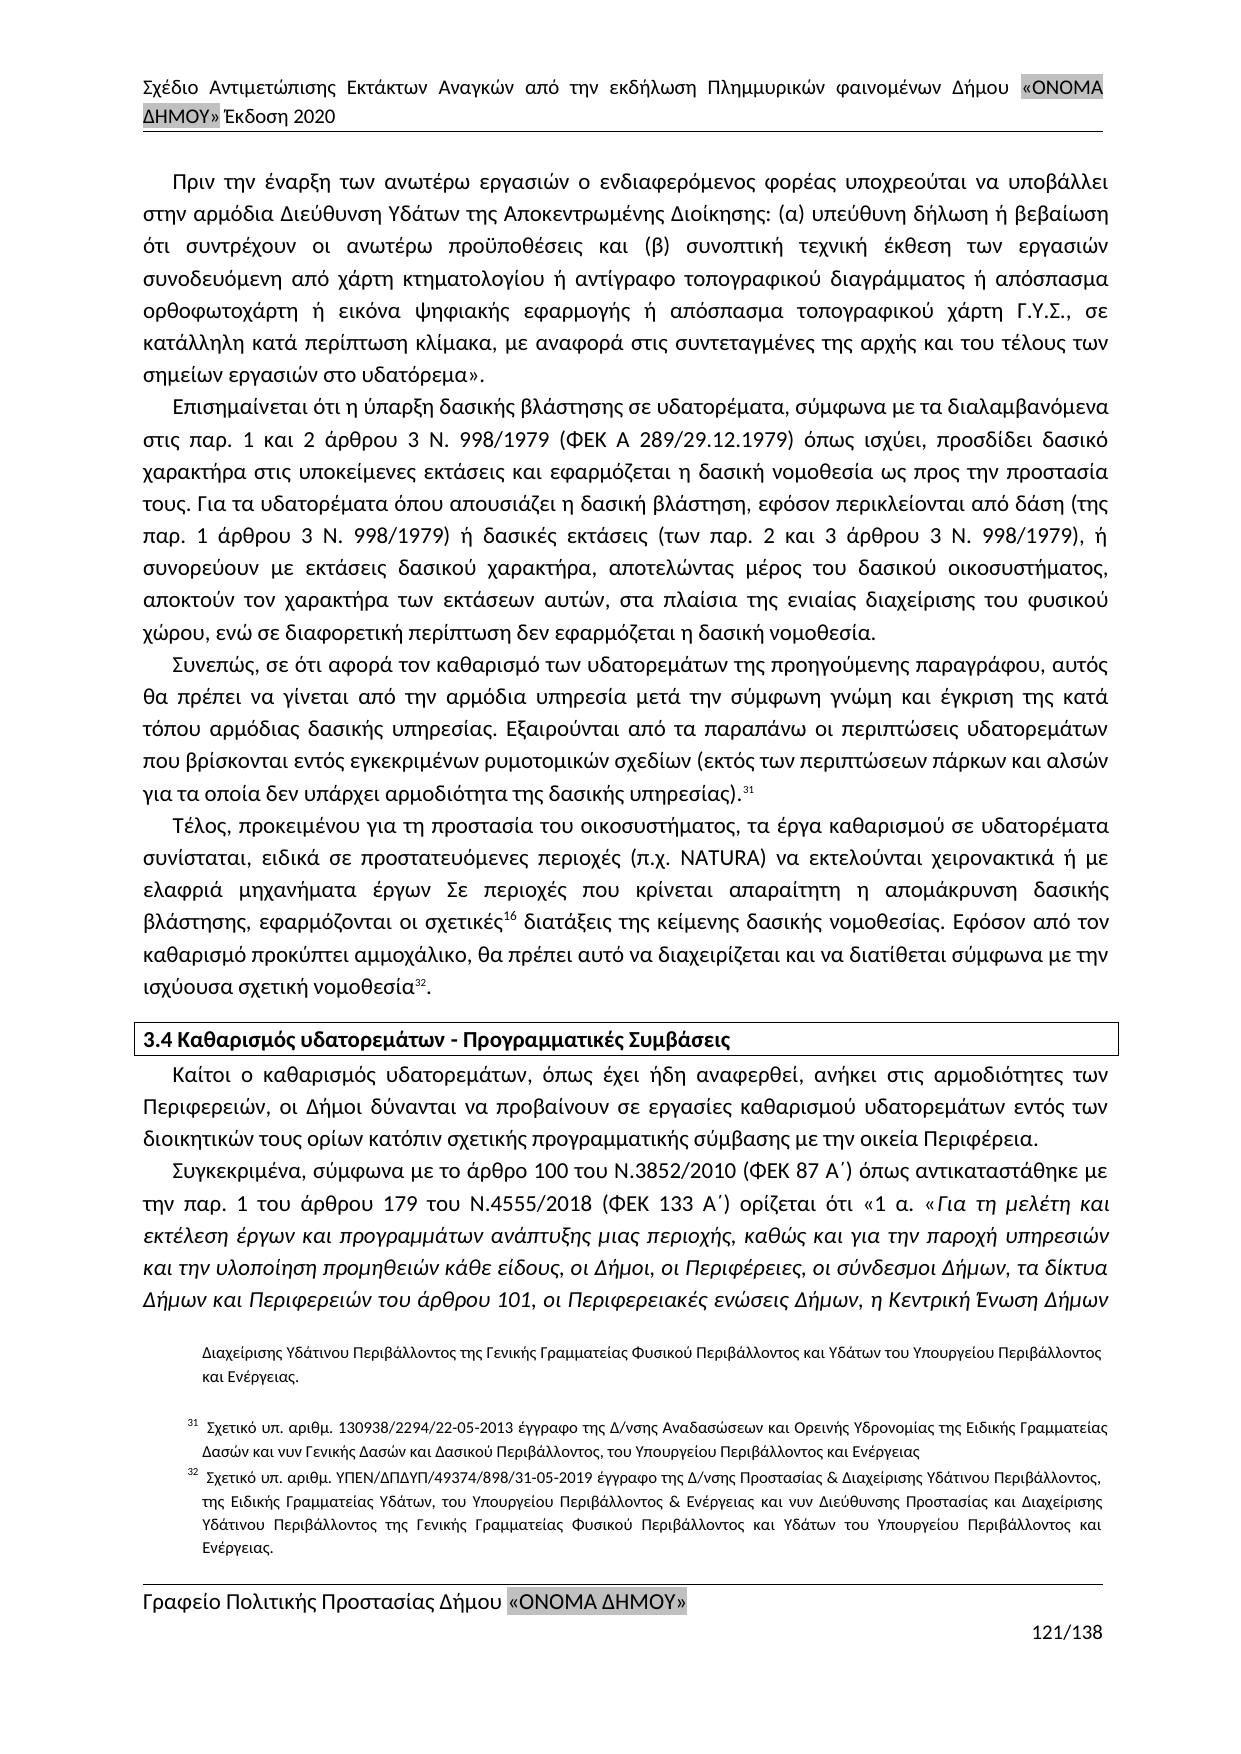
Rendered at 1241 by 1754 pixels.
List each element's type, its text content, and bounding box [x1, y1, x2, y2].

subtitle 3.4 Καθαρισμός υδατορεμάτων - Προγραμματικές Συμβάσεις [135, 1023, 1118, 1055]
text Συνεπώς, σε ότι αφορά τον καθαρισμό των υδατορεμάτων της προηγούμενης παραγράφου, αυτός θα πρέπει να γίνεται από την αρμόδια υπηρεσία μετά την σύμφωνη γνώμη και έγκριση της κατά τόπου αρμόδιας δασικής υπηρεσίας. Εξαιρούνται από τα παραπάνω οι περιπτώσεις υδατορεμάτων που βρίσκονται εντός εγκεκριμένων ρυμοτομικών σχεδίων (εκτός των περιπτώσεων πάρκων και αλσών για τα οποία δεν υπάρχει αρμοδιότητα της δασικής υπηρεσίας). [143, 650, 1110, 807]
text Πριν την έναρξη των ανωτέρω εργασιών ο ενδιαφερόμενος φορέας υποχρεούται να υποβάλλει στην αρμόδια Διεύθυνση Υδάτων της Αποκεντρωμένης Διοίκησης: (α) υπεύθυνη δήλωση ή βεβαίωση ότι συντρέχουν οι ανωτέρω προϋποθέσεις και (β) συνοπτική τεχνική έκθεση των εργασιών συνοδευόμενη από χάρτη κτηματολογίου ή αντίγραφο τοπογραφικού διαγράμματος ή απόσπασμα ορθοφωτοχάρτη ή εικόνα ψηφιακής εφαρμογής ή απόσπασμα τοπογραφικού χάρτη Γ.Υ.Σ., σε κατάλληλη κατά περίπτωση κλίμακα, με αναφορά στις συντεταγμένες της αρχής και του τέλους των σημείων εργασιών στο υδατόρεμα». [143, 167, 1110, 388]
text Τέλος, προκειμένου για τη προστασία του οικοσυστήματος, τα έργα καθαρισμού σε υδατορέματα συνίσταται, ειδικά σε προστατευόμενες περιοχές (π.χ. NATURA) να εκτελούνται χειρονακτικά ή με ελαφριά μηχανήματα έργων Σε περιοχές που κρίνεται απαραίτητη η απομάκρυνση δασικής βλάστησης, εφαρμόζονται οι σχετικές16 διατάξεις της κείμενης δασικής νομοθεσίας. Εφόσον από τον καθαρισμό προκύπτει αμμοχάλικο, θα πρέπει αυτό να διαχειρίζεται και να διατίθεται σύμφωνα με την ισχύουσα σχετική νομοθεσία. [143, 811, 1110, 1000]
text Επισημαίνεται ότι η ύπαρξη δασικής βλάστησης σε υδατορέματα, σύμφωνα με τα διαλαμβανόμενα στις παρ. 1 και 2 άρθρου 3 Ν. 998/1979 (ΦΕΚ Α 289/29.12.1979) όπως ισχύει, προσδίδει δασικό χαρακτήρα στις υποκείμενες εκτάσεις και εφαρμόζεται η δασική νομοθεσία ως προς την προστασία τους. Για τα υδατορέματα όπου απουσιάζει η δασική βλάστηση, εφόσον περικλείονται από δάση (της παρ. 1 άρθρου 3 Ν. 998/1979) ή δασικές εκτάσεις (των παρ. 2 και 3 άρθρου 3 Ν. 998/1979), ή συνορεύουν με εκτάσεις δασικού χαρακτήρα, αποτελώντας μέρος του δασικού οικοσυστήματος, αποκτούν τον χαρακτήρα των εκτάσεων αυτών, στα πλαίσια της ενιαίας διαχείρισης του φυσικού χώρου, ενώ σε διαφορετική περίπτωση δεν εφαρμόζεται η δασική νομοθεσία. [143, 392, 1110, 646]
text Καίτοι ο καθαρισμός υδατορεμάτων, όπως έχει ήδη αναφερθεί, ανήκει στις αρμοδιότητες των Περιφερειών, οι Δήμοι δύνανται να προβαίνουν σε εργασίες καθαρισμού υδατορεμάτων εντός των διοικητικών τους ορίων κατόπιν σχετικής προγραμματικής σύμβασης με την οικεία Περιφέρεια. [143, 1060, 1110, 1152]
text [143, 1157, 1110, 1313]
